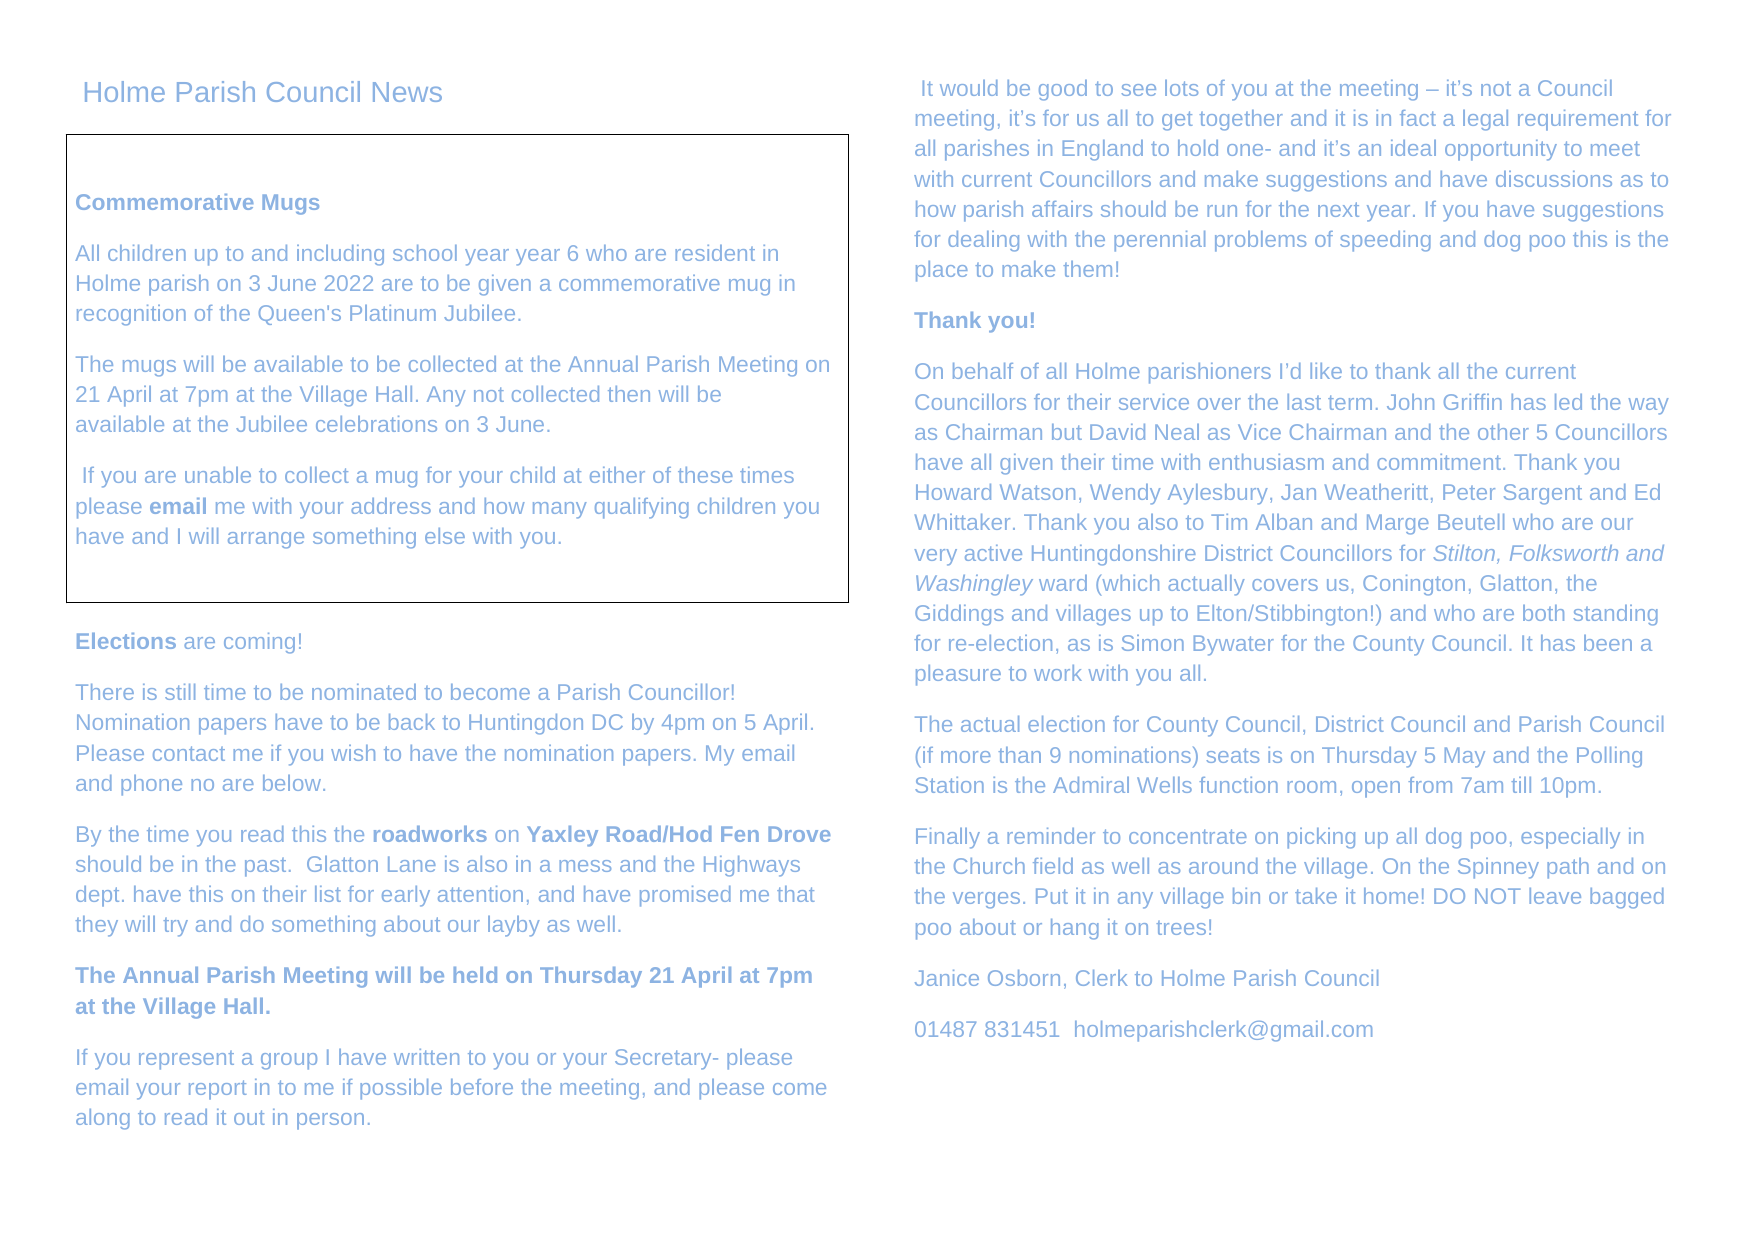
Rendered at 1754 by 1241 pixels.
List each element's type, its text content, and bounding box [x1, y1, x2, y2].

text Finally a reminder to concentrate on picking up all dog poo, especially in the Church field as well as around the village. On the Spinney path and on the verges. Put it in any village bin or take it home! DO NOT leave bagged poo about or hang it on trees! [914, 823, 1679, 940]
text 01487 831451 holmeparishclerk@gmail.com [914, 1016, 1679, 1042]
text Thank you! [914, 307, 1679, 334]
text If you represent a group I have written to you or your Secretary- please email your report in to me if possible before the meeting, and please come along to read it out in person. [75, 1044, 840, 1131]
text Holme Parish Council News [75, 75, 840, 108]
text The actual election for County Council, District Council and Parish Council (if more than 9 nominations) seats is on Thursday 5 May and the Polling Station is the Admiral Wells function room, open from 7am till 10pm. [914, 711, 1679, 798]
text Elections are coming! [75, 628, 840, 654]
text By the time you read this the roadworks on Yaxley Road/Hod Fen Drove should be in the past. Glatton Lane is also in a mess and the Highways dept. have this on their list for early attention, and have promised me that they will try and do something about our layby as well. [75, 821, 840, 938]
text There is still time to be nominated to become a Parish Councillor! Nomination papers have to be back to Huntingdon DC by 4pm on 5 April. Please contact me if you wish to have the nomination papers. My email and phone no are below. [75, 679, 840, 796]
text On behalf of all Holme parishioners I’d like to thank all the current Councillors for their service over the last term. John Griffin has led the way as Chairman but David Neal as Vice Chairman and the other 5 Councillors have all given their time with enthusiasm and commitment. Thank you Howard Watson, Wendy Aylesbury, Jan Weatheritt, Peter Sargent and Ed Whittaker. Thank you also to Tim Alban and Marge Beutell who are our very active Huntingdonshire District Councillors for Stilton, Folksworth and Washingley ward (which actually covers us, Conington, Glatton, the Giddings and villages up to Elton/Stibbington!) and who are both standing for re-election, as is Simon Bywater for the County Council. It has been a pleasure to work with you all. [914, 358, 1679, 687]
text The mugs will be available to be collected at the Annual Parish Meeting on 21 April at 7pm at the Village Hall. Any not collected then will be available at the Jubilee celebrations on 3 June. [67, 348, 848, 438]
text If you are unable to collect a mug for your child at either of these times please email me with your address and how many qualifying children you have and I will arrange something else with you. [67, 459, 848, 549]
text It would be good to see lots of you at the meeting – it’s not a Council meeting, it’s for us all to get together and it is in fact a legal requirement for all parishes in England to hold one- and it’s an ideal opportunity to meet with current Councillors and make suggestions and have discussions as to how parish affairs should be run for the next year. If you have suggestions for dealing with the perennial problems of speeding and dog poo this is the place to make them! [914, 75, 1679, 283]
text Commemorative Mugs [67, 185, 848, 215]
text All children up to and including school year year 6 who are resident in Holme parish on 3 June 2022 are to be given a commemorative mug in recognition of the Queen's Platinum Jubilee. [67, 236, 848, 326]
text The Annual Parish Meeting will be held on Thursday 21 April at 7pm at the Village Hall. [75, 962, 840, 1019]
text Janice Osborn, Clerk to Holme Parish Council [914, 964, 1679, 991]
